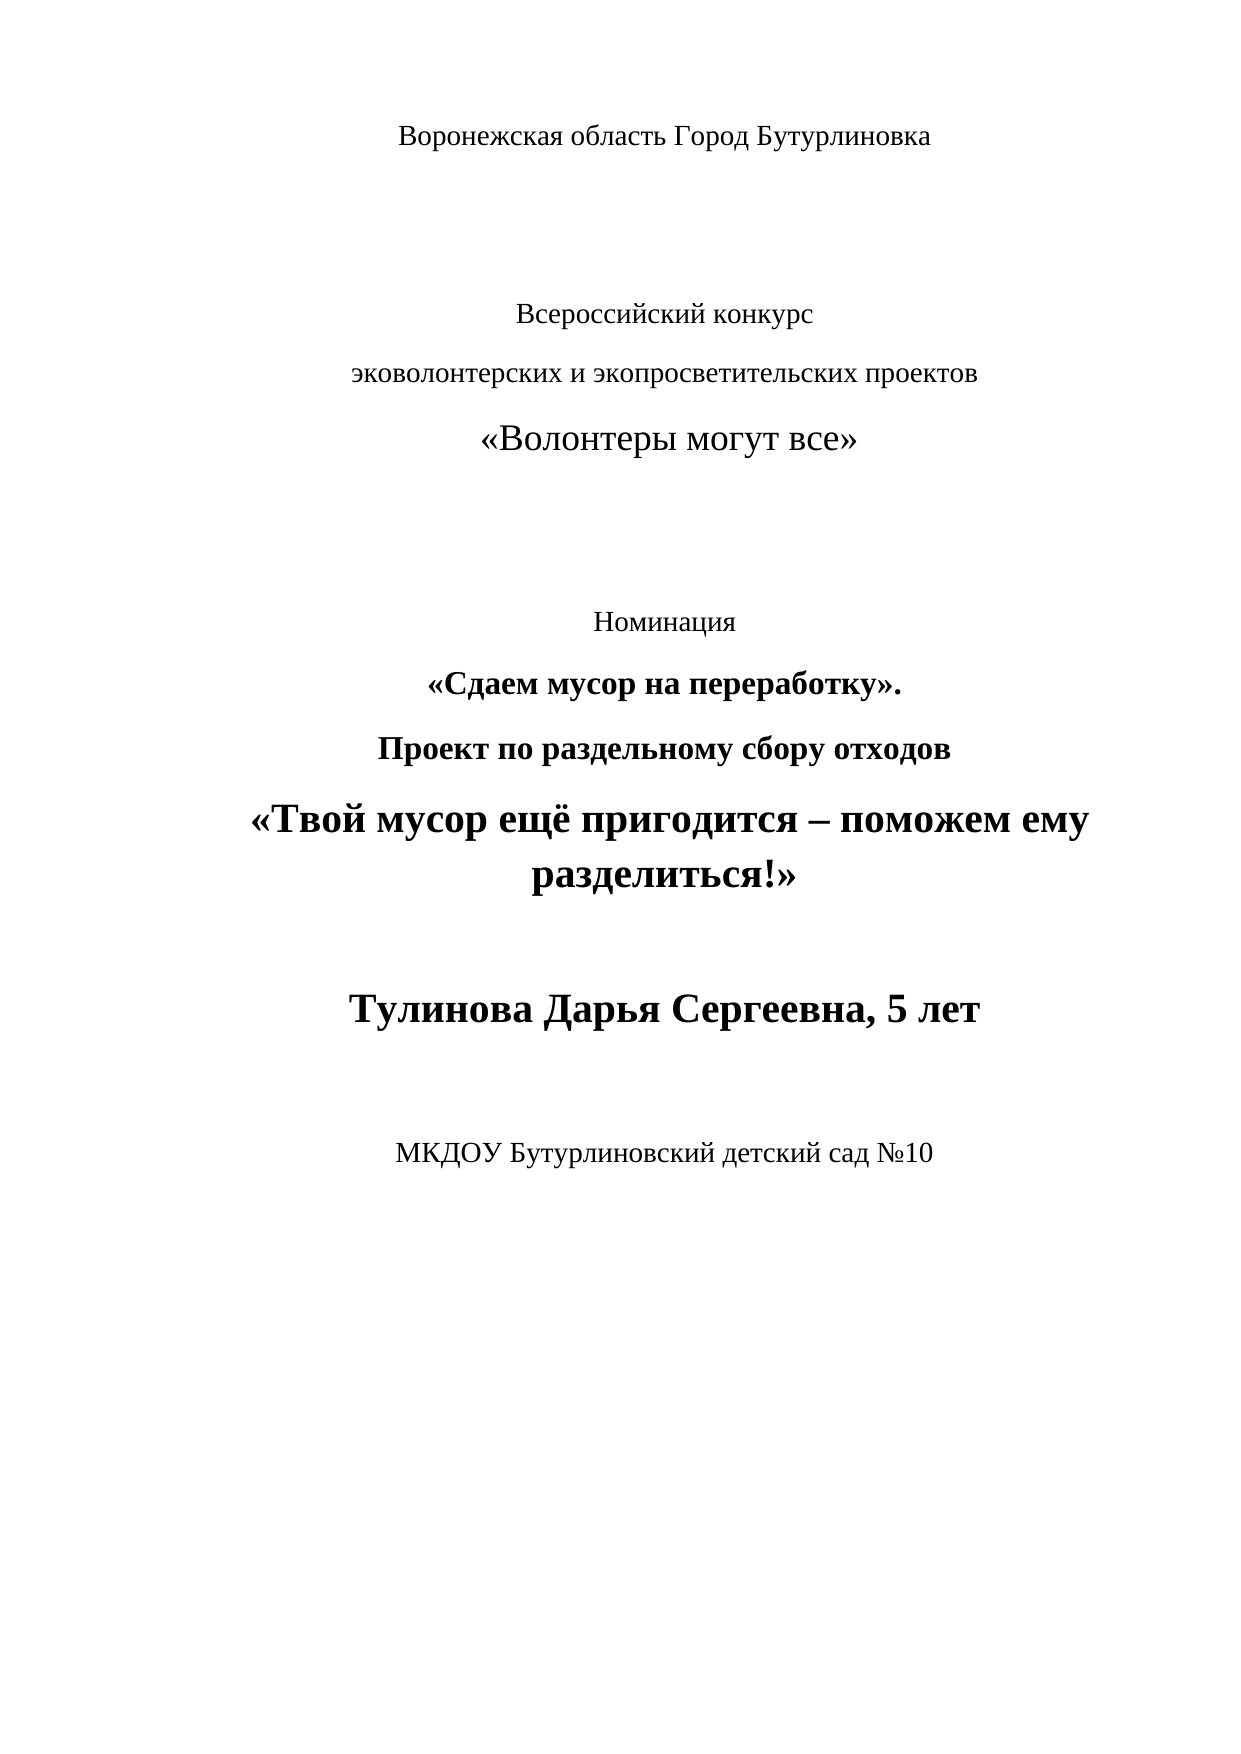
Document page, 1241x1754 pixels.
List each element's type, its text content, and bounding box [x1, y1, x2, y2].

text Всероссийский конкурс [177, 296, 1152, 330]
text Проект по раздельному сбору отходов [177, 728, 1152, 767]
text МКДОУ Бутурлиновский детский сад №10 [177, 1136, 1152, 1169]
text эковолонтерских и экопросветительских проектов [177, 356, 1152, 389]
text Воронежская область Город Бутурлиновка [177, 118, 1152, 152]
text «Сдаем мусор на переработку». [177, 663, 1152, 702]
text «Твой мусор ещё пригодится – поможем ему разделиться!» [177, 793, 1152, 896]
text «Волонтеры могут все» [177, 415, 1152, 458]
text Номинация [177, 604, 1152, 638]
text Тулинова Дарья Сергеевна, 5 лет [177, 984, 1152, 1032]
